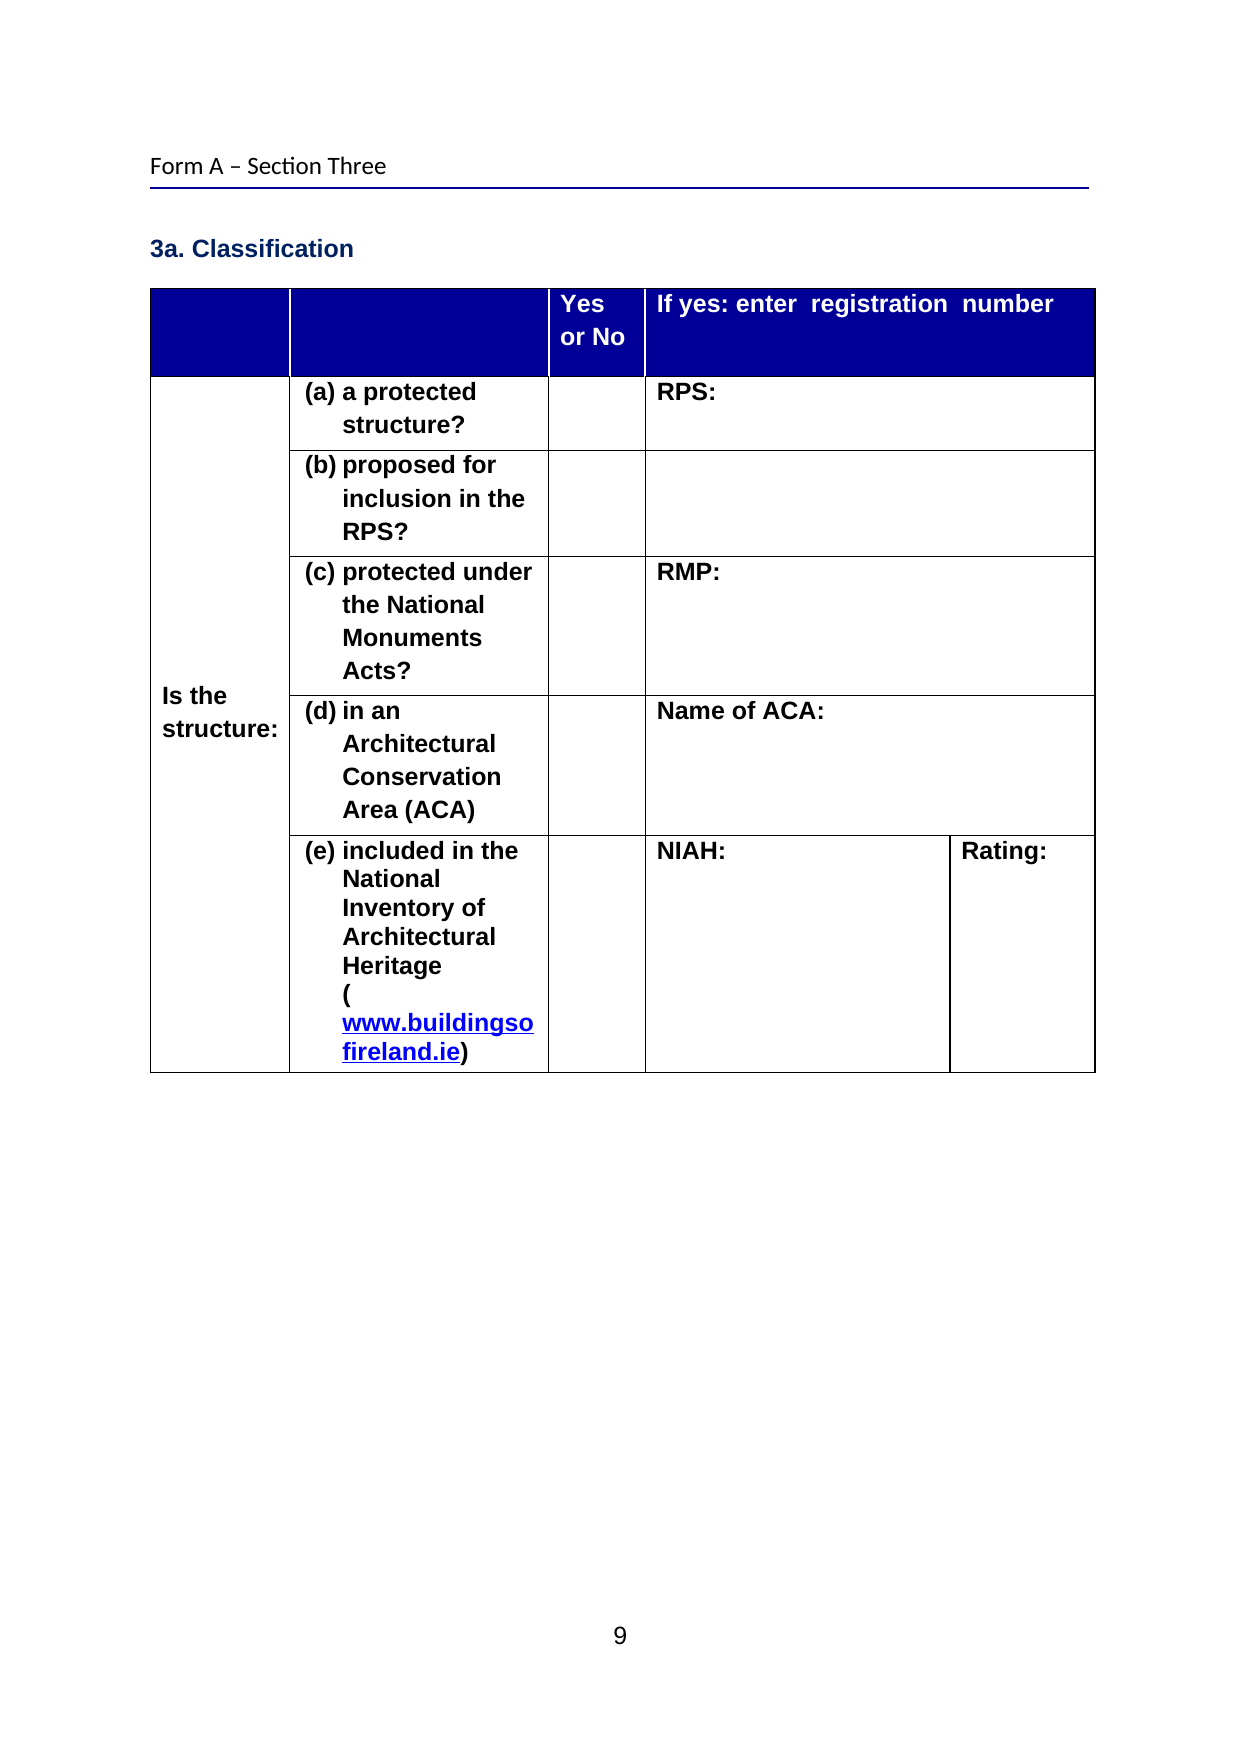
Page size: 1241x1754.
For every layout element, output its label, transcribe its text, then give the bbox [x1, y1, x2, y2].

table_cell [549, 836, 645, 1072]
table_cell [646, 451, 1094, 556]
table_cell Is the structure: [151, 377, 289, 1072]
table_cell Rating: [951, 836, 1094, 1072]
table_header If yes: enter registration number [646, 289, 1094, 376]
table_cell Name of ACA: [646, 696, 1094, 834]
table_cell included in the National Inventory of Architectural Heritage (www.buildingsofireland.ie) [290, 836, 548, 1072]
table_cell [549, 557, 645, 695]
table_cell [549, 377, 645, 449]
table_cell [549, 696, 645, 834]
table_header [291, 289, 548, 376]
table_cell protected under the National Monuments Acts? [290, 557, 548, 695]
table_header [151, 289, 289, 376]
table_cell proposed for inclusion in the RPS? [290, 451, 548, 556]
table_header Yes or No [550, 289, 644, 376]
table_cell NIAH: [646, 836, 949, 1072]
table_cell RPS: [646, 377, 1094, 449]
subtitle 3a. Classification [150, 234, 1090, 263]
table_cell RMP: [646, 557, 1094, 695]
table_cell in an Architectural Conservation Area (ACA) [290, 696, 548, 834]
table_cell a protected structure? [290, 377, 548, 449]
table_cell [549, 451, 645, 556]
